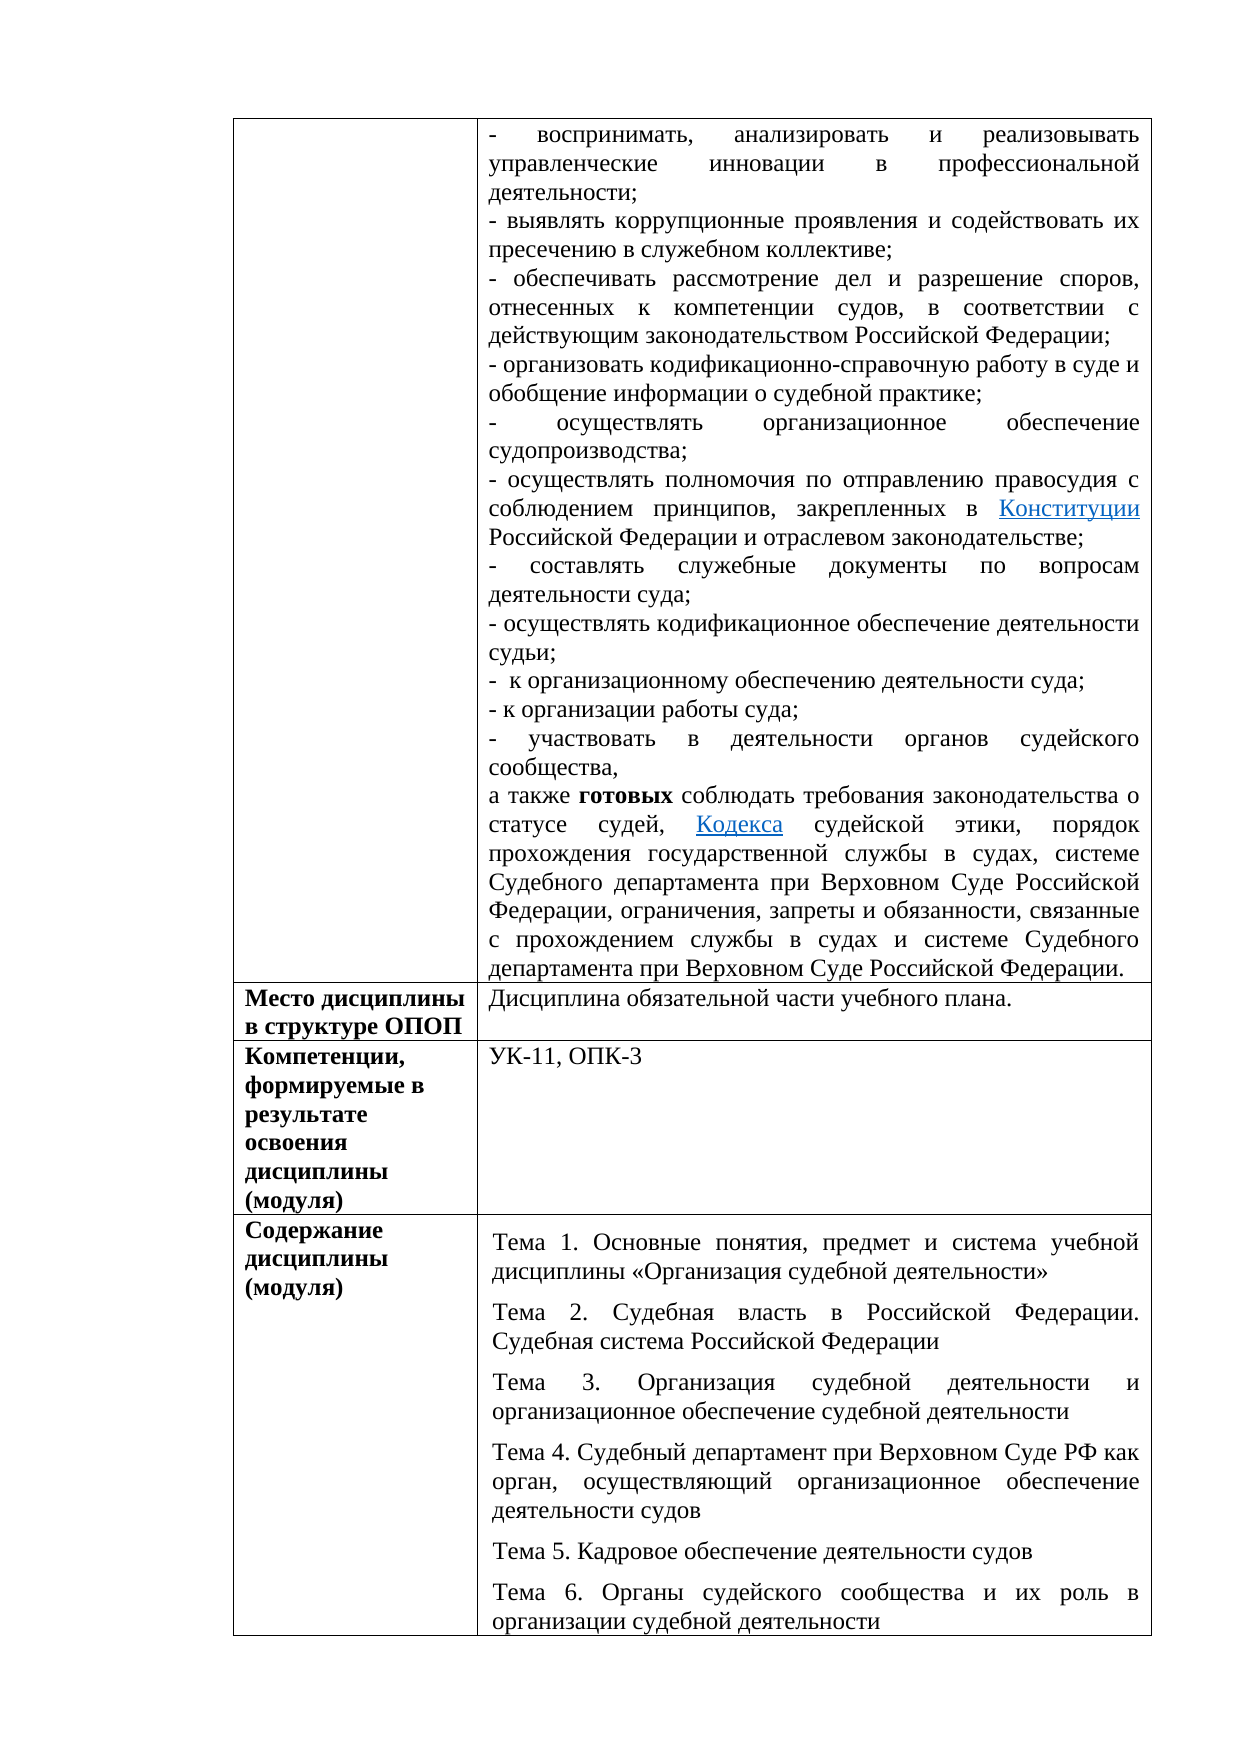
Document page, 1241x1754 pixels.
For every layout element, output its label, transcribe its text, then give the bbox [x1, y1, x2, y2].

table_cell УК-11, ОПК-3 [478, 1041, 1151, 1214]
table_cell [478, 1215, 1151, 1635]
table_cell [234, 1215, 477, 1635]
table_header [234, 119, 477, 982]
table_cell Дисциплина обязательной части учебного плана. [478, 983, 1151, 1040]
table_cell Компетенции, формируемые в результате освоения дисциплины (модуля) [234, 1041, 477, 1214]
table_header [478, 119, 1151, 982]
table_cell Место дисциплины в структуре ОПОП [234, 983, 477, 1040]
